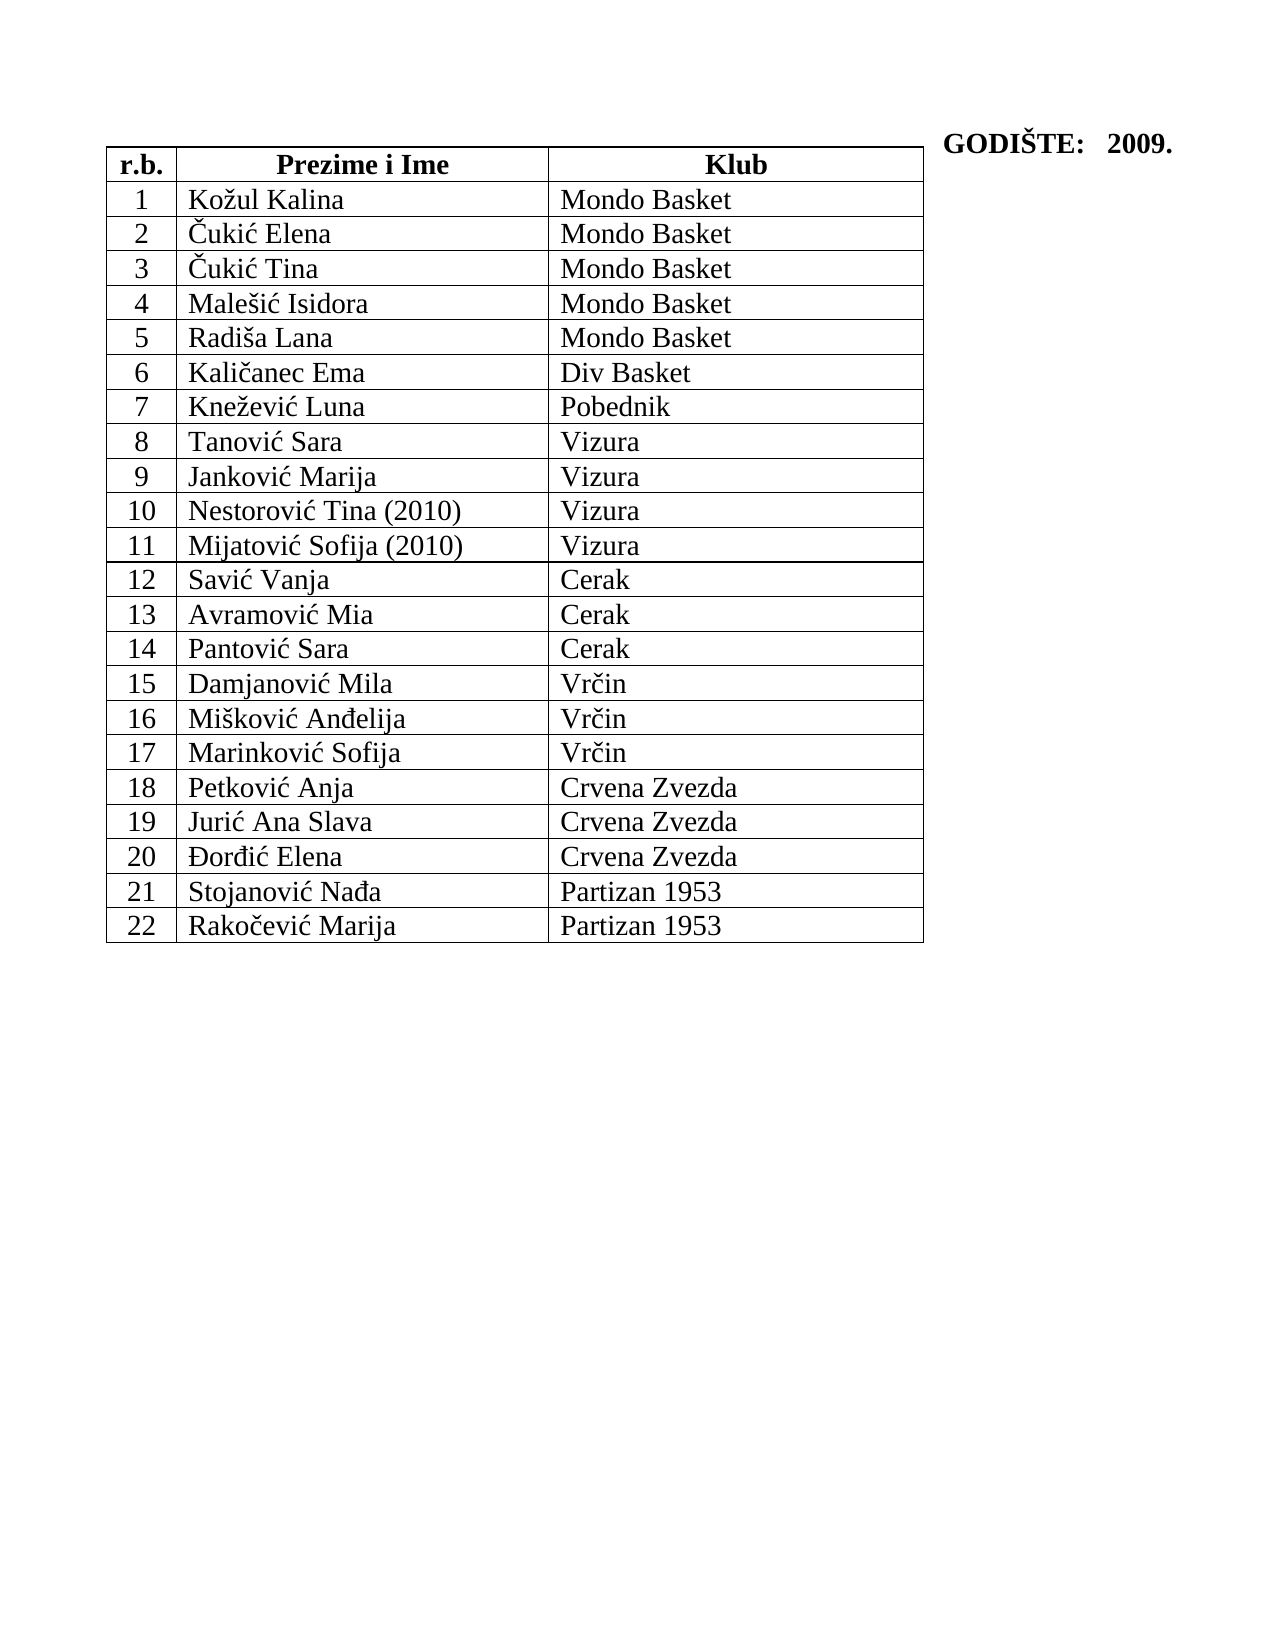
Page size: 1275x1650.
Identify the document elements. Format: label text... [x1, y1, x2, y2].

table_header Prezime i Ime [177, 148, 548, 181]
table_cell 19 [107, 805, 176, 838]
table_cell 6 [107, 355, 176, 388]
table_cell Vizura [549, 459, 923, 492]
table_cell Mijatović Sofija (2010) [177, 528, 548, 561]
table_cell Vrčin [549, 701, 923, 734]
table_cell 11 [107, 528, 176, 561]
table_cell 14 [107, 632, 176, 665]
table_cell 3 [107, 251, 176, 285]
table_cell Mondo Basket [549, 286, 923, 319]
table_cell Cerak [549, 597, 923, 631]
table_cell Pobednik [549, 390, 923, 423]
table_cell 22 [107, 908, 176, 942]
table_cell 1 [107, 182, 176, 216]
table_cell Mišković Anđelija [177, 701, 548, 734]
table_cell 10 [107, 493, 176, 527]
table_cell 2 [107, 217, 176, 250]
table_cell Vrčin [549, 666, 923, 700]
table_cell Div Basket [549, 355, 923, 388]
table_cell 21 [107, 874, 176, 907]
table_cell 20 [107, 839, 176, 873]
table_cell 5 [107, 320, 176, 354]
table_cell 16 [107, 701, 176, 734]
table_cell Mondo Basket [549, 217, 923, 250]
table_cell Cerak [549, 632, 923, 665]
table_cell Kožul Kalina [177, 182, 548, 216]
table_cell Kaličanec Ema [177, 355, 548, 388]
table_cell Čukić Tina [177, 251, 548, 285]
table_cell Crvena Zvezda [549, 805, 923, 838]
table_cell Avramović Mia [177, 597, 548, 631]
table_cell Rakočević Marija [177, 908, 548, 942]
text GODIŠTE: 2009. [118, 126, 1200, 159]
table_cell Damjanović Mila [177, 666, 548, 700]
table_cell Partizan 1953 [549, 874, 923, 907]
table_cell Malešić Isidora [177, 286, 548, 319]
table_cell 4 [107, 286, 176, 319]
table_cell Petković Anja [177, 770, 548, 803]
table_cell Pantović Sara [177, 632, 548, 665]
table_cell Crvena Zvezda [549, 770, 923, 803]
table_header r.b. [107, 148, 176, 181]
table_cell Vrčin [549, 735, 923, 769]
table_cell 12 [107, 563, 176, 596]
table_cell 17 [107, 735, 176, 769]
table_cell Tanović Sara [177, 424, 548, 458]
table_cell 9 [107, 459, 176, 492]
table_header Klub [549, 148, 923, 181]
table_cell Savić Vanja [177, 563, 548, 596]
table_cell Mondo Basket [549, 320, 923, 354]
table_cell Cerak [549, 563, 923, 596]
table_cell Radiša Lana [177, 320, 548, 354]
table_cell Marinković Sofija [177, 735, 548, 769]
table_cell 18 [107, 770, 176, 803]
table_cell 15 [107, 666, 176, 700]
table_cell Nestorović Tina (2010) [177, 493, 548, 527]
table_cell Partizan 1953 [549, 908, 923, 942]
table_cell Mondo Basket [549, 182, 923, 216]
table_cell Jurić Ana Slava [177, 805, 548, 838]
table_cell Stojanović Nađa [177, 874, 548, 907]
table_cell 13 [107, 597, 176, 631]
table_cell Crvena Zvezda [549, 839, 923, 873]
table_cell 7 [107, 390, 176, 423]
table_cell Janković Marija [177, 459, 548, 492]
table_cell Čukić Elena [177, 217, 548, 250]
table_cell Mondo Basket [549, 251, 923, 285]
table_cell 8 [107, 424, 176, 458]
table_cell Vizura [549, 528, 923, 561]
table_cell Knežević Luna [177, 390, 548, 423]
table_cell Vizura [549, 424, 923, 458]
table_cell Đorđić Elena [177, 839, 548, 873]
table_cell Vizura [549, 493, 923, 527]
